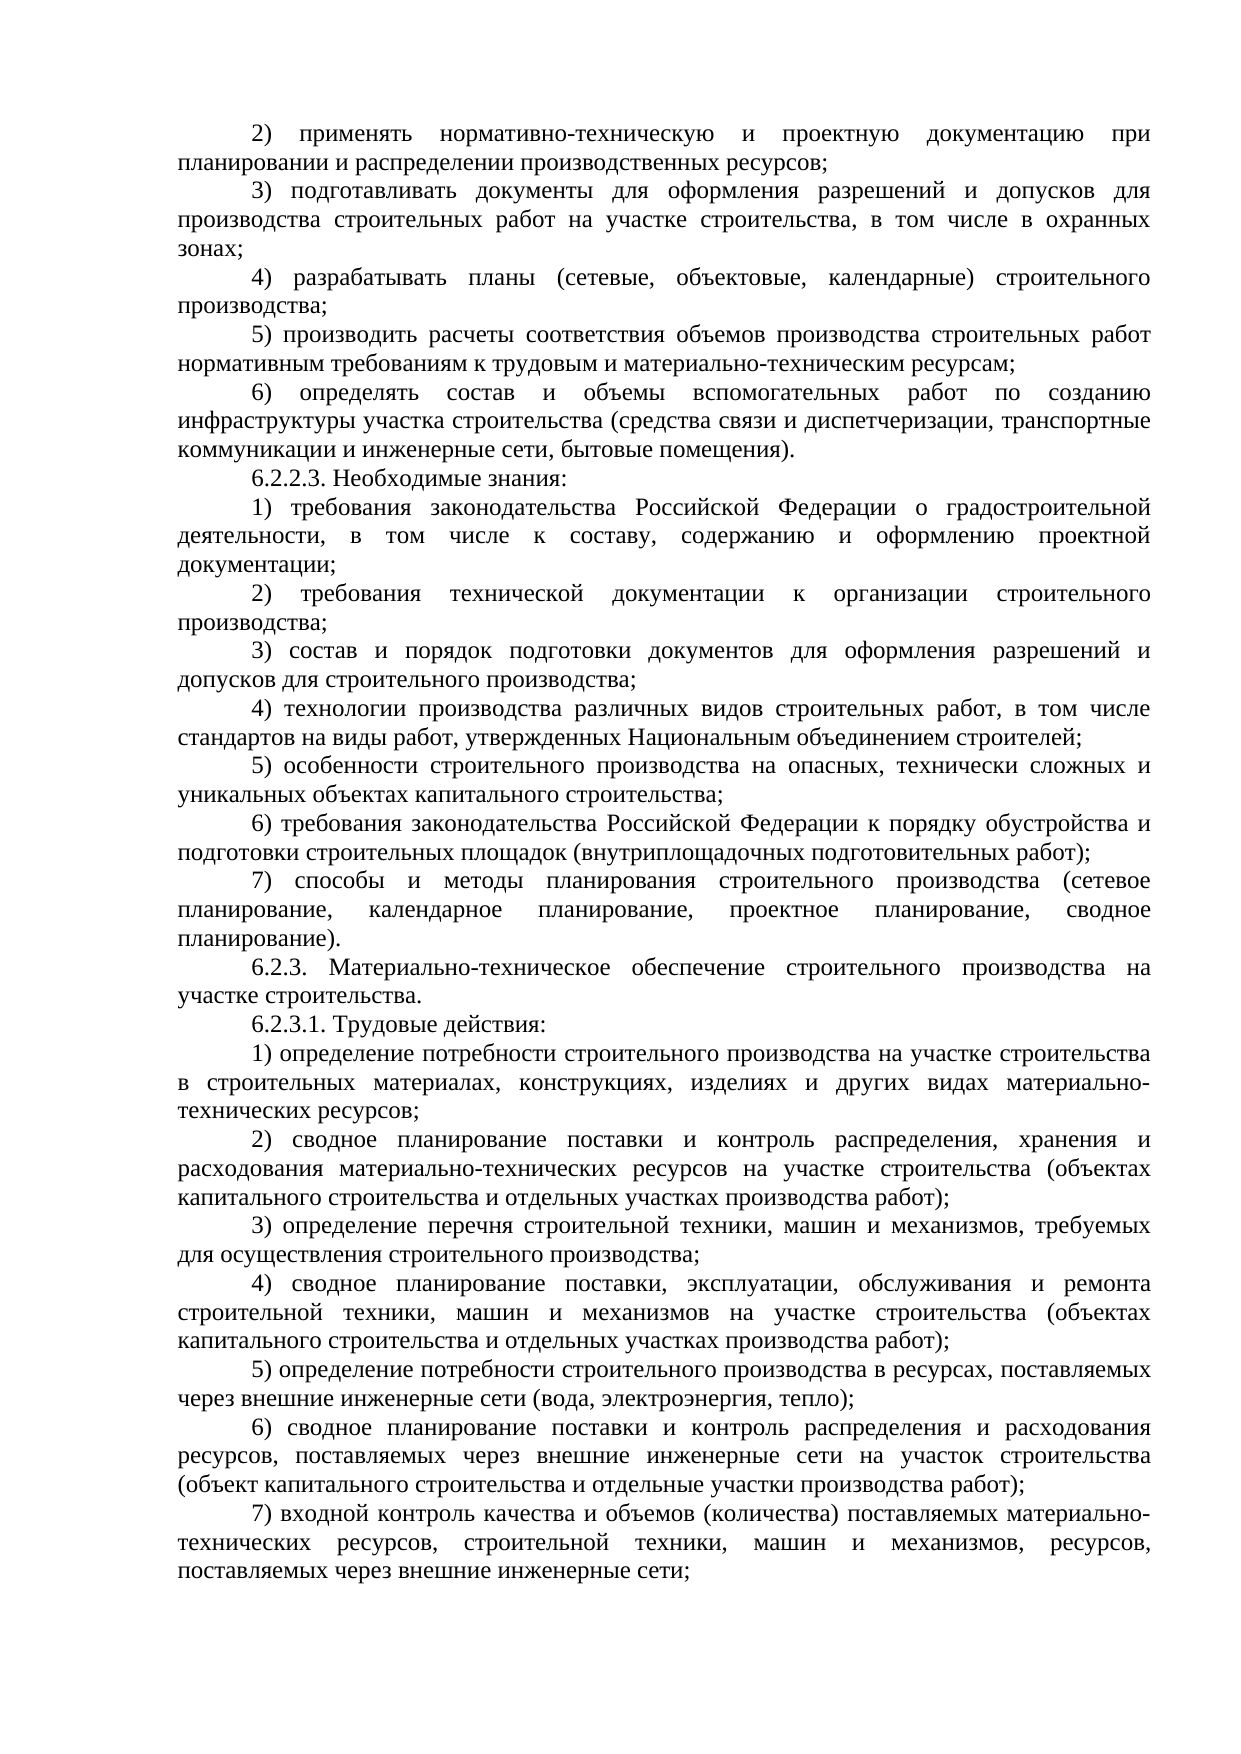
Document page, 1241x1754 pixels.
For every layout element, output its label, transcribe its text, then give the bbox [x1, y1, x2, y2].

text 4) сводное планирование поставки, эксплуатации, обслуживания и ремонта строительной техники, машин и механизмов на участке строительства (объектах капитального строительства и отдельных участках производства работ); [177, 1268, 1152, 1354]
text 2) требования технической документации к организации строительного производства; [177, 578, 1152, 636]
text 4) разрабатывать планы (сетевые, объектовые, календарные) строительного производства; [177, 262, 1152, 319]
text 6) сводное планирование поставки и контроль распределения и расходования ресурсов, поставляемых через внешние инженерные сети на участок строительства (объект капитального строительства и отдельные участки производства работ); [177, 1412, 1152, 1498]
text 6) требования законодательства Российской Федерации к порядку обустройства и подготовки строительных площадок (внутриплощадочных подготовительных работ); [177, 808, 1152, 866]
text 5) производить расчеты соответствия объемов производства строительных работ нормативным требованиям к трудовым и материально-техническим ресурсам; [177, 319, 1152, 377]
text 3) подготавливать документы для оформления разрешений и допусков для производства строительных работ на участке строительства, в том числе в охранных зонах; [177, 176, 1152, 262]
text 5) особенности строительного производства на опасных, технически сложных и уникальных объектах капитального строительства; [177, 751, 1152, 808]
text 6.2.3.1. Трудовые действия: [177, 1009, 1152, 1038]
text 2) применять нормативно-техническую и проектную документацию при планировании и распределении производственных ресурсов; [177, 118, 1152, 176]
text 6) определять состав и объемы вспомогательных работ по созданию инфраструктуры участка строительства (средства связи и диспетчеризации, транспортные коммуникации и инженерные сети, бытовые помещения). [177, 377, 1152, 463]
text 3) состав и порядок подготовки документов для оформления разрешений и допусков для строительного производства; [177, 636, 1152, 693]
text 4) технологии производства различных видов строительных работ, в том числе стандартов на виды работ, утвержденных Национальным объединением строителей; [177, 693, 1152, 751]
text 2) сводное планирование поставки и контроль распределения, хранения и расходования материально-технических ресурсов на участке строительства (объектах капитального строительства и отдельных участках производства работ); [177, 1124, 1152, 1211]
text 3) определение перечня строительной техники, машин и механизмов, требуемых для осуществления строительного производства; [177, 1211, 1152, 1268]
text 7) входной контроль качества и объемов (количества) поставляемых материально-технических ресурсов, строительной техники, машин и механизмов, ресурсов, поставляемых через внешние инженерные сети; [177, 1498, 1152, 1584]
text 6.2.3. Материально-техническое обеспечение строительного производства на участке строительства. [177, 952, 1152, 1009]
text 1) требования законодательства Российской Федерации о градостроительной деятельности, в том числе к составу, содержанию и оформлению проектной документации; [177, 492, 1152, 578]
text 5) определение потребности строительного производства в ресурсах, поставляемых через внешние инженерные сети (вода, электроэнергия, тепло); [177, 1354, 1152, 1412]
text 7) способы и методы планирования строительного производства (сетевое планирование, календарное планирование, проектное планирование, сводное планирование). [177, 866, 1152, 952]
text 6.2.2.3. Необходимые знания: [177, 463, 1152, 492]
text 1) определение потребности строительного производства на участке строительства в строительных материалах, конструкциях, изделиях и других видах материально-технических ресурсов; [177, 1038, 1152, 1124]
